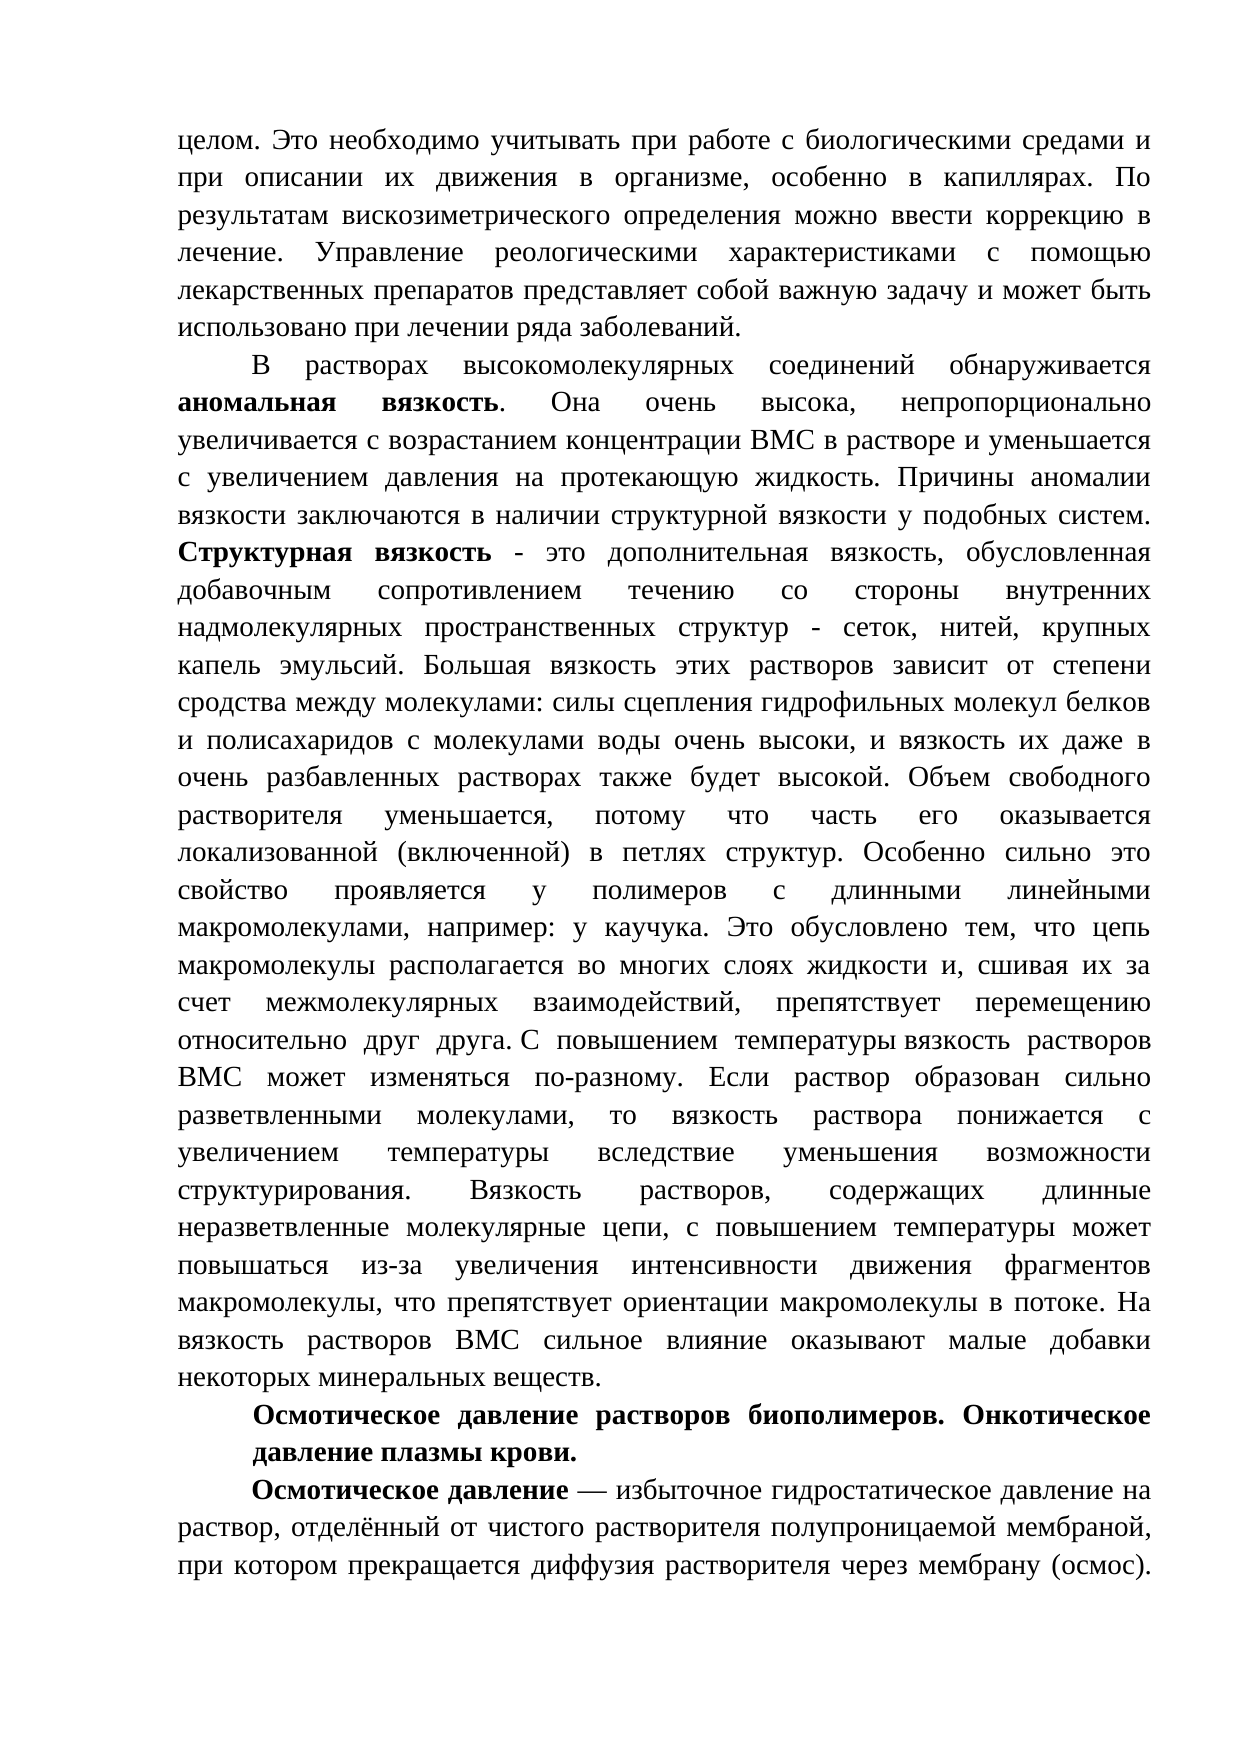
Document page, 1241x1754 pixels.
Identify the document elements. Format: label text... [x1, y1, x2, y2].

text В растворах высокомолекулярных соединений обнаруживается аномальная вязкость. Она очень высока, непропорционально увеличивается с возрастанием концентрации ВМС в растворе и уменьшается с увеличением давления на протекающую жидкость. Причины аномалии вязкости заключаются в наличии структурной вязкости у подобных систем. Структурная вязкость - это дополнительная вязкость, обусловленная добавочным сопротивлением течению со стороны внутренних надмолекулярных пространственных структур - сеток, нитей, крупных капель эмульсий. Большая вязкость этих растворов зависит от степени сродства между молекулами: силы сцепления гидрофильных молекул белков и полисахаридов с молекулами воды очень высоки, и вязкость их даже в очень разбавленных растворах также будет высокой. Объем свободного растворителя уменьшается, потому что часть его оказывается локализованной (включенной) в петлях структур. Особенно сильно это свойство проявляется у полимеров с длинными линейными макромолекулами, например: у каучука. Это обусловлено тем, что цепь макромолекулы располагается во многих слоях жидкости и, сшивая их за счет межмолекулярных взаимодействий, препятствует перемещению относительно друг друга. С повышением температуры вязкость растворов ВМС может изменяться по-разному. Если раствор образован сильно разветвленными молекулами, то вязкость раствора понижается с увеличением температуры вследствие уменьшения возможности структурирования. Вязкость растворов, содержащих длинные неразветвленные молекулярные цепи, с повышением температуры может повышаться из-за увеличения интенсивности движения фрагментов макромолекулы, что препятствует ориентации макромолекулы в потоке. На вязкость растворов ВМС сильное влияние оказывают малые добавки некоторых минеральных веществ. [177, 343, 1152, 1393]
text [177, 1468, 1152, 1581]
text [177, 118, 1152, 343]
text Осмотическое давление растворов биополимеров. Онкотическое давление плазмы крови. [252, 1393, 1152, 1468]
